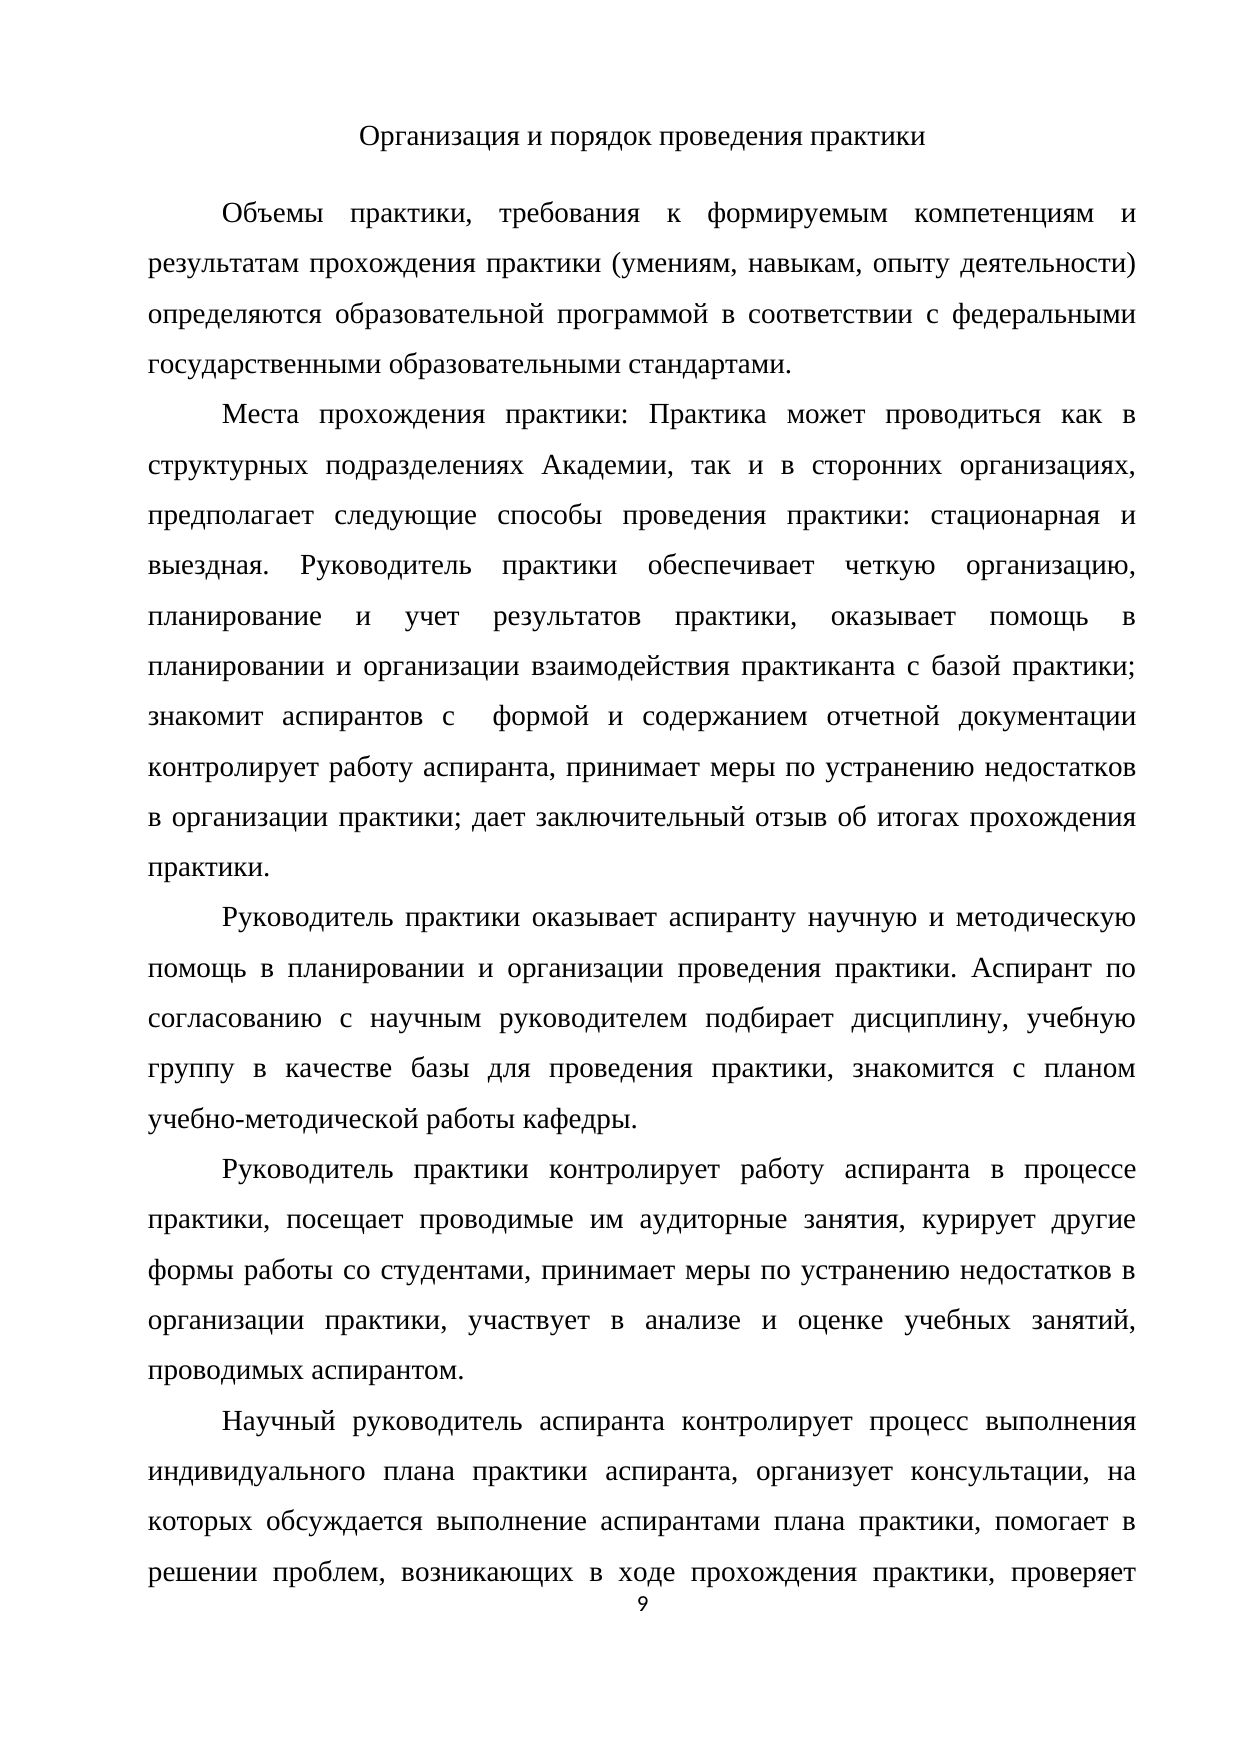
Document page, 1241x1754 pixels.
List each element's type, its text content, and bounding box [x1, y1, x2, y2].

text Объемы практики, требования к формируемым компетенциям и результатам прохождения практики (умениям, навыкам, опыту деятельности) определяются образовательной программой в соответствии с федеральными государственными образовательными стандартами. [148, 195, 1137, 380]
text Руководитель практики оказывает аспиранту научную и методическую помощь в планировании и организации проведения практики. Аспирант по согласованию с научным руководителем подбирает дисциплину, учебную группу в качестве базы для проведения практики, знакомится с планом учебно-методической работы кафедры. [148, 899, 1137, 1134]
text Руководитель практики контролирует работу аспиранта в процессе практики, посещает проводимые им аудиторные занятия, курирует другие формы работы со студентами, принимает меры по устранению недостатков в организации практики, участвует в анализе и оценке учебных занятий, проводимых аспирантом. [148, 1151, 1137, 1386]
text Организация и порядок проведения практики [148, 118, 1137, 152]
text Места прохождения практики: Практика может проводиться как в структурных подразделениях Академии, так и в сторонних организациях, предполагает следующие способы проведения практики: стационарная и выездная. Руководитель практики обеспечивает четкую организацию, планирование и учет результатов практики, оказывает помощь в планировании и организации взаимодействия практиканта с базой практики; знакомит аспирантов с формой и содержанием отчетной документации контролирует работу аспиранта, принимает меры по устранению недостатков в организации практики; дает заключительный отзыв об итогах прохождения практики. [148, 396, 1137, 883]
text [148, 1403, 1137, 1587]
